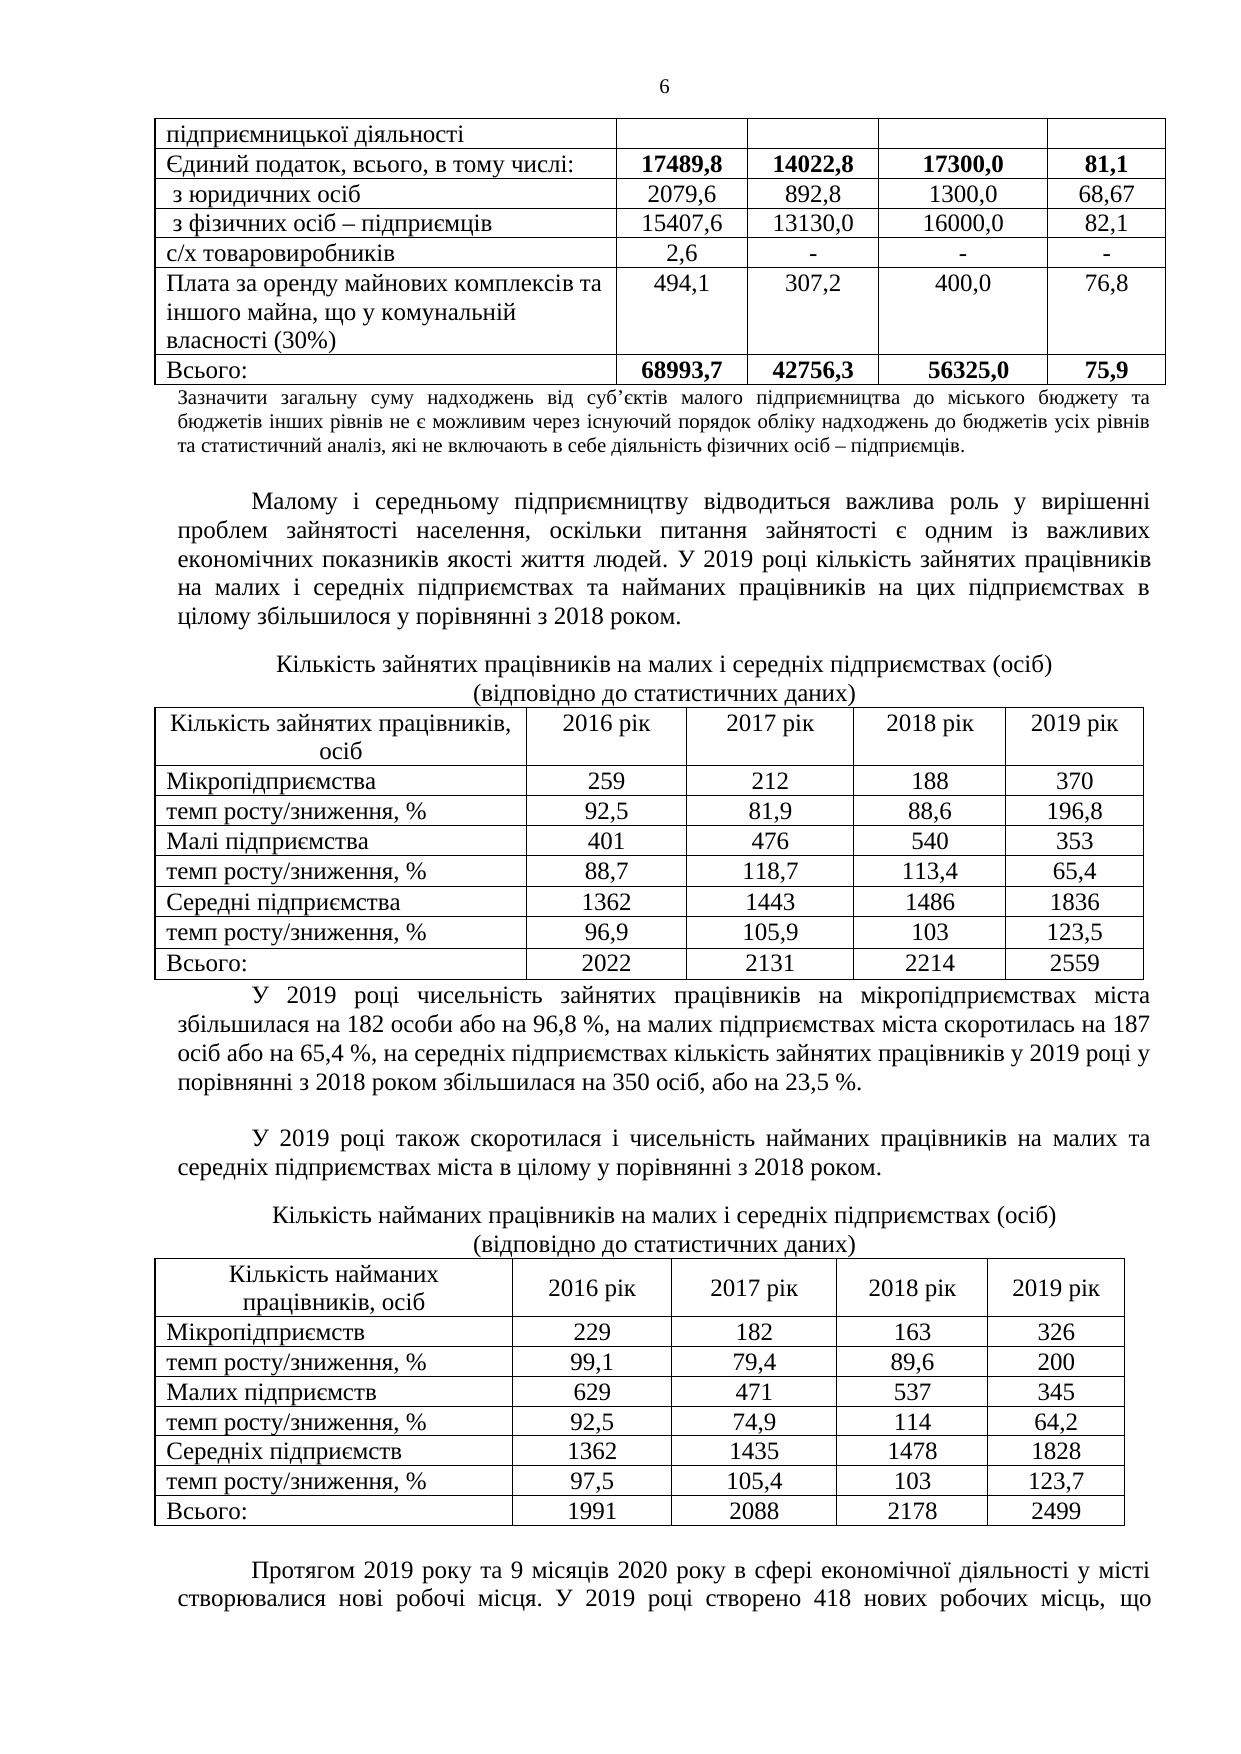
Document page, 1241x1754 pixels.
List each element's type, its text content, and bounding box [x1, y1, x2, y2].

table_cell 400,0 [879, 268, 1047, 354]
table_cell 1486 [854, 887, 1005, 916]
text (відповідно до статистичних даних) [177, 1229, 1152, 1258]
table_cell темп росту/зниження, % [156, 1466, 512, 1495]
table_cell 476 [687, 826, 853, 855]
table_cell 64,2 [988, 1407, 1124, 1435]
table_cell 188 [854, 766, 1005, 795]
table_header 2017 рік [672, 1259, 836, 1316]
table_cell 15407,6 [617, 209, 747, 237]
table_cell 114 [837, 1407, 987, 1435]
table_cell - [748, 119, 878, 148]
table_cell 2088 [672, 1496, 836, 1525]
table_cell 97,5 [513, 1466, 671, 1495]
table_cell з фізичних осіб – підприємців [156, 209, 616, 237]
text Кількість найманих працівників на малих і середніх підприємствах (осіб) [177, 1200, 1152, 1229]
table_cell 74,9 [672, 1407, 836, 1435]
table_cell 118,7 [687, 856, 853, 886]
table_cell 1478 [837, 1436, 987, 1465]
table_cell 75,9 [1048, 355, 1165, 384]
table_cell - [879, 119, 1047, 148]
table_cell 892,8 [748, 179, 878, 207]
table_cell 2079,6 [617, 179, 747, 207]
table_cell Єдиний податок, всього, в тому числі: [156, 149, 616, 178]
table_cell - [1048, 119, 1165, 148]
table_cell 65,4 [1006, 856, 1143, 886]
table_cell 92,5 [513, 1407, 671, 1435]
table_cell 81,1 [1048, 149, 1165, 178]
table_cell з юридичних осіб [156, 179, 616, 207]
table_header 2016 рік [527, 708, 686, 765]
table_cell 76,8 [1048, 268, 1165, 354]
table_cell 1362 [513, 1436, 671, 1465]
table_cell Мікропідприємства [156, 766, 526, 795]
table_header 2019 рік [988, 1259, 1124, 1316]
table_cell 471 [672, 1377, 836, 1406]
table_cell 123,7 [988, 1466, 1124, 1495]
table_cell 2131 [687, 949, 853, 979]
table_cell 326 [988, 1317, 1124, 1346]
table_cell 494,1 [617, 268, 747, 354]
table_cell 2,6 [617, 238, 747, 267]
table_cell Малих підприємств [156, 1377, 512, 1406]
table_cell 56325,0 [879, 355, 1047, 384]
table_cell Всього: [156, 355, 616, 384]
table_cell темп росту/зниження, % [156, 856, 526, 886]
table_cell 103 [854, 917, 1005, 947]
table_cell с/х товаровиробників [156, 238, 616, 267]
table_cell 14022,8 [748, 149, 878, 178]
table_cell 370 [1006, 766, 1143, 795]
table_cell 1991 [513, 1496, 671, 1525]
table_cell темп росту/зниження, % [156, 796, 526, 825]
table_cell 17489,8 [617, 149, 747, 178]
table_cell 113,4 [854, 856, 1005, 886]
text Зазначити загальну суму надходжень від суб’єктів малого підприємництва до міського бюджету та бюджетів інших рівнів не є можливим через існуючий порядок обліку надходжень до бюджетів усіх рівнів та статистичний аналіз, які не включають в себе діяльність фізичних осіб – підприємців. [177, 385, 1152, 457]
table_cell - [617, 119, 747, 148]
table_cell 2022 [527, 949, 686, 979]
table_cell 2559 [1006, 949, 1143, 979]
table_cell 1362 [527, 887, 686, 916]
table_cell 68,67 [1048, 179, 1165, 207]
table_cell 123,5 [1006, 917, 1143, 947]
table_cell Малі підприємства [156, 826, 526, 855]
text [177, 1555, 1152, 1612]
table_cell 92,5 [527, 796, 686, 825]
table_cell 88,6 [854, 796, 1005, 825]
table_cell Середніх підприємств [156, 1436, 512, 1465]
table_cell 401 [527, 826, 686, 855]
table_cell 182 [672, 1317, 836, 1346]
table_cell 42756,3 [748, 355, 878, 384]
table_cell Плата за оренду майнових комплексів та іншого майна, що у комунальній власності (30%) [156, 268, 616, 354]
text У 2019 році чисельність зайнятих працівників на мікропідприємствах міста збільшилася на 182 особи або на 96,8 %, на малих підприємствах міста скоротилась на 187 осіб або на 65,4 %, на середніх підприємствах кількість зайнятих працівників у 2019 році у порівнянні з 2018 роком збільшилася на 350 осіб, або на 23,5 %. [177, 980, 1152, 1095]
table_cell 105,4 [672, 1466, 836, 1495]
table_cell 79,4 [672, 1347, 836, 1376]
table_cell 89,6 [837, 1347, 987, 1376]
table_cell 1443 [687, 887, 853, 916]
table_cell 88,7 [527, 856, 686, 886]
table_cell 103 [837, 1466, 987, 1495]
table_cell 16000,0 [879, 209, 1047, 237]
table_cell 105,9 [687, 917, 853, 947]
table_cell Середні підприємства [156, 887, 526, 916]
table_header Кількість найманих працівників, осіб [156, 1259, 512, 1316]
table_cell 81,9 [687, 796, 853, 825]
table_cell 212 [687, 766, 853, 795]
table_cell 13130,0 [748, 209, 878, 237]
table_cell - [748, 238, 878, 267]
table_header 2016 рік [513, 1259, 671, 1316]
table_cell Всього: [156, 949, 526, 979]
table_cell 345 [988, 1377, 1124, 1406]
table_cell 259 [527, 766, 686, 795]
table_cell 17300,0 [879, 149, 1047, 178]
table_cell 1300,0 [879, 179, 1047, 207]
table_cell - [879, 238, 1047, 267]
table_cell 629 [513, 1377, 671, 1406]
table_cell 200 [988, 1347, 1124, 1376]
table_cell 1836 [1006, 887, 1143, 916]
table_header 2018 рік [837, 1259, 987, 1316]
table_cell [156, 119, 616, 148]
table_cell 99,1 [513, 1347, 671, 1376]
table_cell 163 [837, 1317, 987, 1346]
text Кількість зайнятих працівників на малих і середніх підприємствах (осіб) [177, 649, 1152, 678]
text (відповідно до статистичних даних) [177, 678, 1152, 707]
table_cell 229 [513, 1317, 671, 1346]
table_cell - [1048, 238, 1165, 267]
table_header Кількість зайнятих працівників, осіб [156, 708, 526, 765]
table_cell темп росту/зниження, % [156, 1407, 512, 1435]
table_cell 1435 [672, 1436, 836, 1465]
text У 2019 році також скоротилася і чисельність найманих працівників на малих та середніх підприємствах міста в цілому у порівнянні з 2018 роком. [177, 1123, 1152, 1181]
table_cell 537 [837, 1377, 987, 1406]
table_cell 196,8 [1006, 796, 1143, 825]
table_cell Всього: [156, 1496, 512, 1525]
table_cell темп росту/зниження, % [156, 1347, 512, 1376]
table_cell 2499 [988, 1496, 1124, 1525]
table_cell 68993,7 [617, 355, 747, 384]
table_header 2017 рік [687, 708, 853, 765]
table_header 2019 рік [1006, 708, 1143, 765]
table_cell 353 [1006, 826, 1143, 855]
table_cell 2214 [854, 949, 1005, 979]
table_cell 96,9 [527, 917, 686, 947]
table_cell 1828 [988, 1436, 1124, 1465]
table_cell 307,2 [748, 268, 878, 354]
table_cell Мікропідприємств [156, 1317, 512, 1346]
table_cell 540 [854, 826, 1005, 855]
table_cell темп росту/зниження, % [156, 917, 526, 947]
table_cell 2178 [837, 1496, 987, 1525]
table_cell 82,1 [1048, 209, 1165, 237]
text Малому і середньому підприємництву відводиться важлива роль у вирішенні проблем зайнятості населення, оскільки питання зайнятості є одним із важливих економічних показників якості життя людей. У 2019 році кількість зайнятих працівників на малих і середніх підприємствах та найманих працівників на цих підприємствах в цілому збільшилося у порівнянні з 2018 роком. [177, 486, 1152, 630]
table_header 2018 рік [854, 708, 1005, 765]
